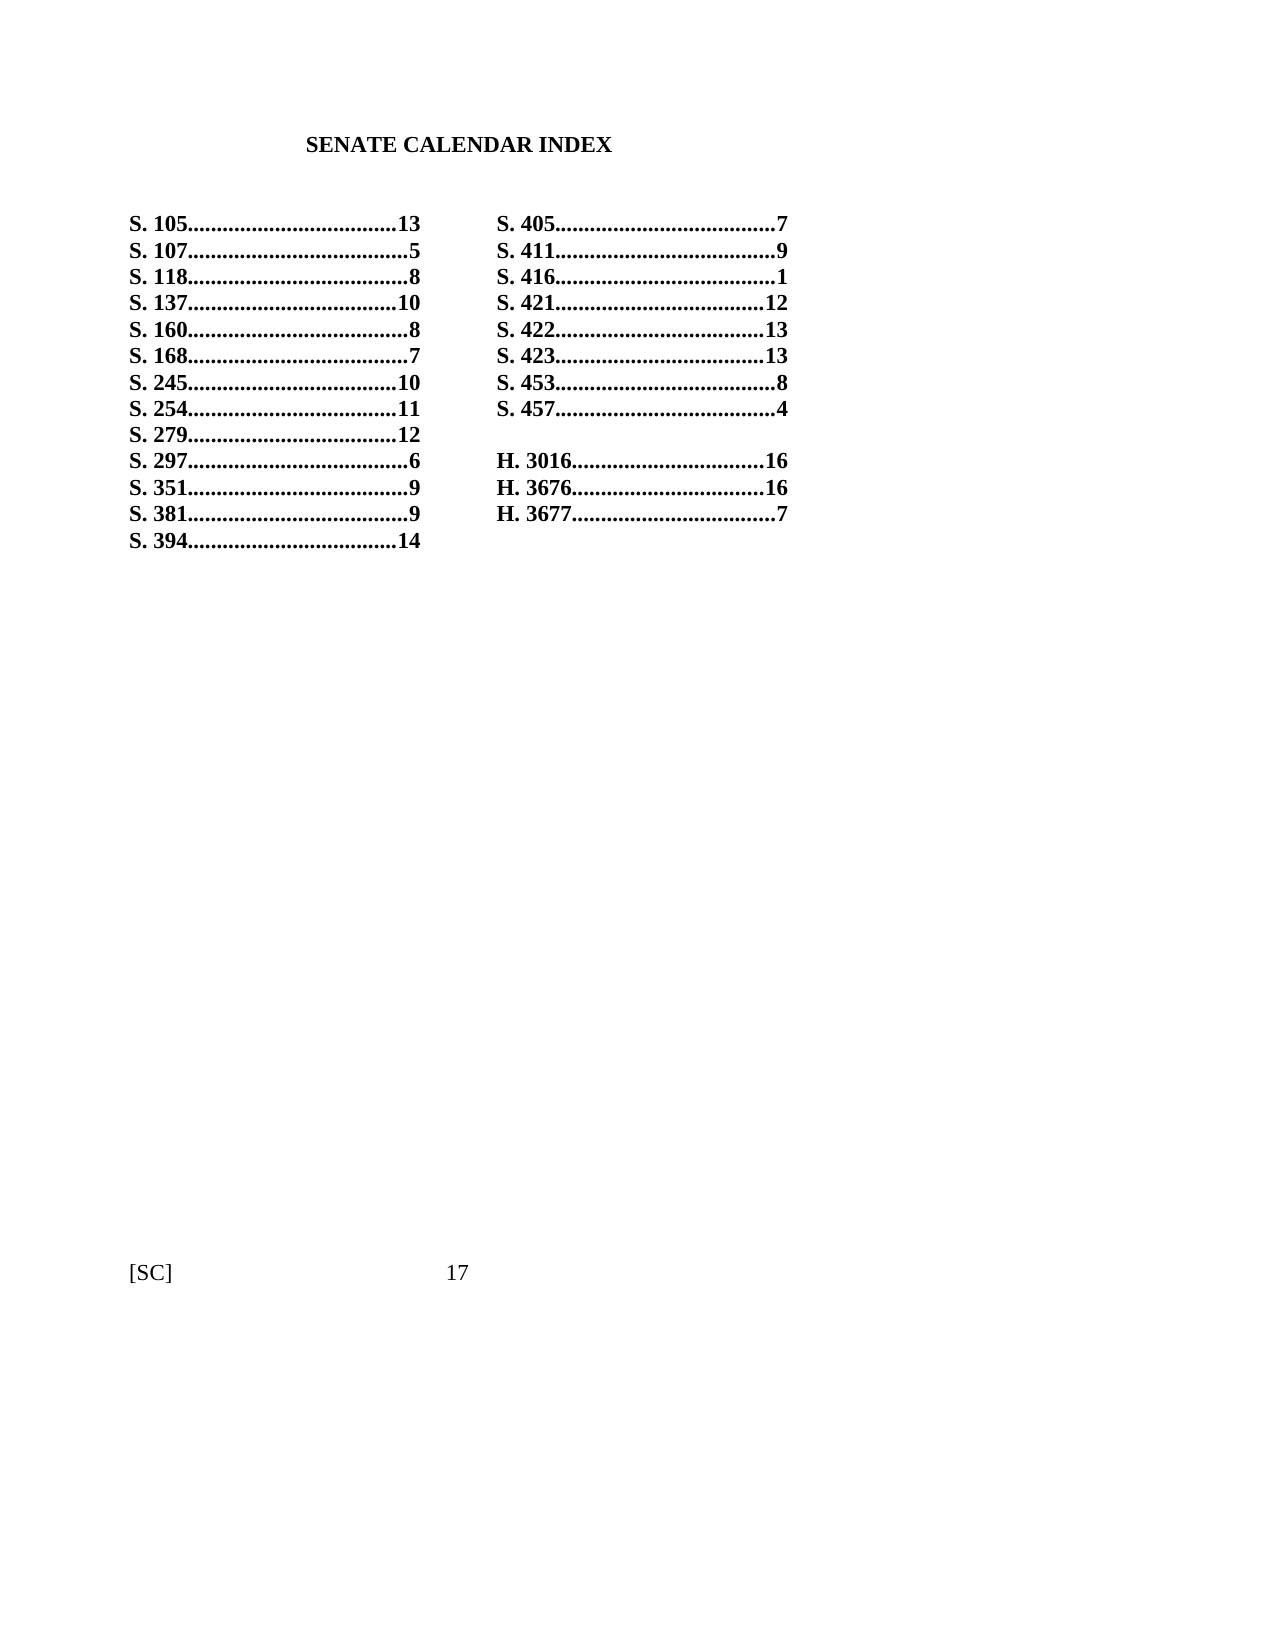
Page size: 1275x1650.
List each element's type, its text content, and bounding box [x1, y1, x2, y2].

text S. 381 9 [129, 500, 421, 527]
text S. 254 11 [129, 395, 421, 421]
text H. 3676 16 [496, 474, 789, 500]
text S. 279 12 [129, 421, 421, 448]
text SENATE CALENDAR INDEX [129, 131, 789, 158]
text S. 118 8 [129, 263, 421, 289]
text S. 394 14 [129, 527, 421, 553]
text S. 457 4 [496, 395, 789, 421]
text S. 137 10 [129, 289, 421, 316]
text S. 107 5 [129, 237, 421, 263]
text H. 3677 7 [496, 500, 789, 527]
text H. 3016 16 [496, 448, 789, 474]
text S. 416 1 [496, 263, 789, 289]
text S. 453 8 [496, 368, 789, 395]
text S. 421 12 [496, 289, 789, 316]
text S. 423 13 [496, 342, 789, 368]
text S. 245 10 [129, 368, 421, 395]
text S. 422 13 [496, 316, 789, 342]
text S. 351 9 [129, 474, 421, 500]
text S. 168 7 [129, 342, 421, 368]
text S. 105 13 [129, 210, 421, 237]
text S. 297 6 [129, 448, 421, 474]
text S. 411 9 [496, 237, 789, 263]
text S. 405 7 [496, 210, 789, 237]
text S. 160 8 [129, 316, 421, 342]
